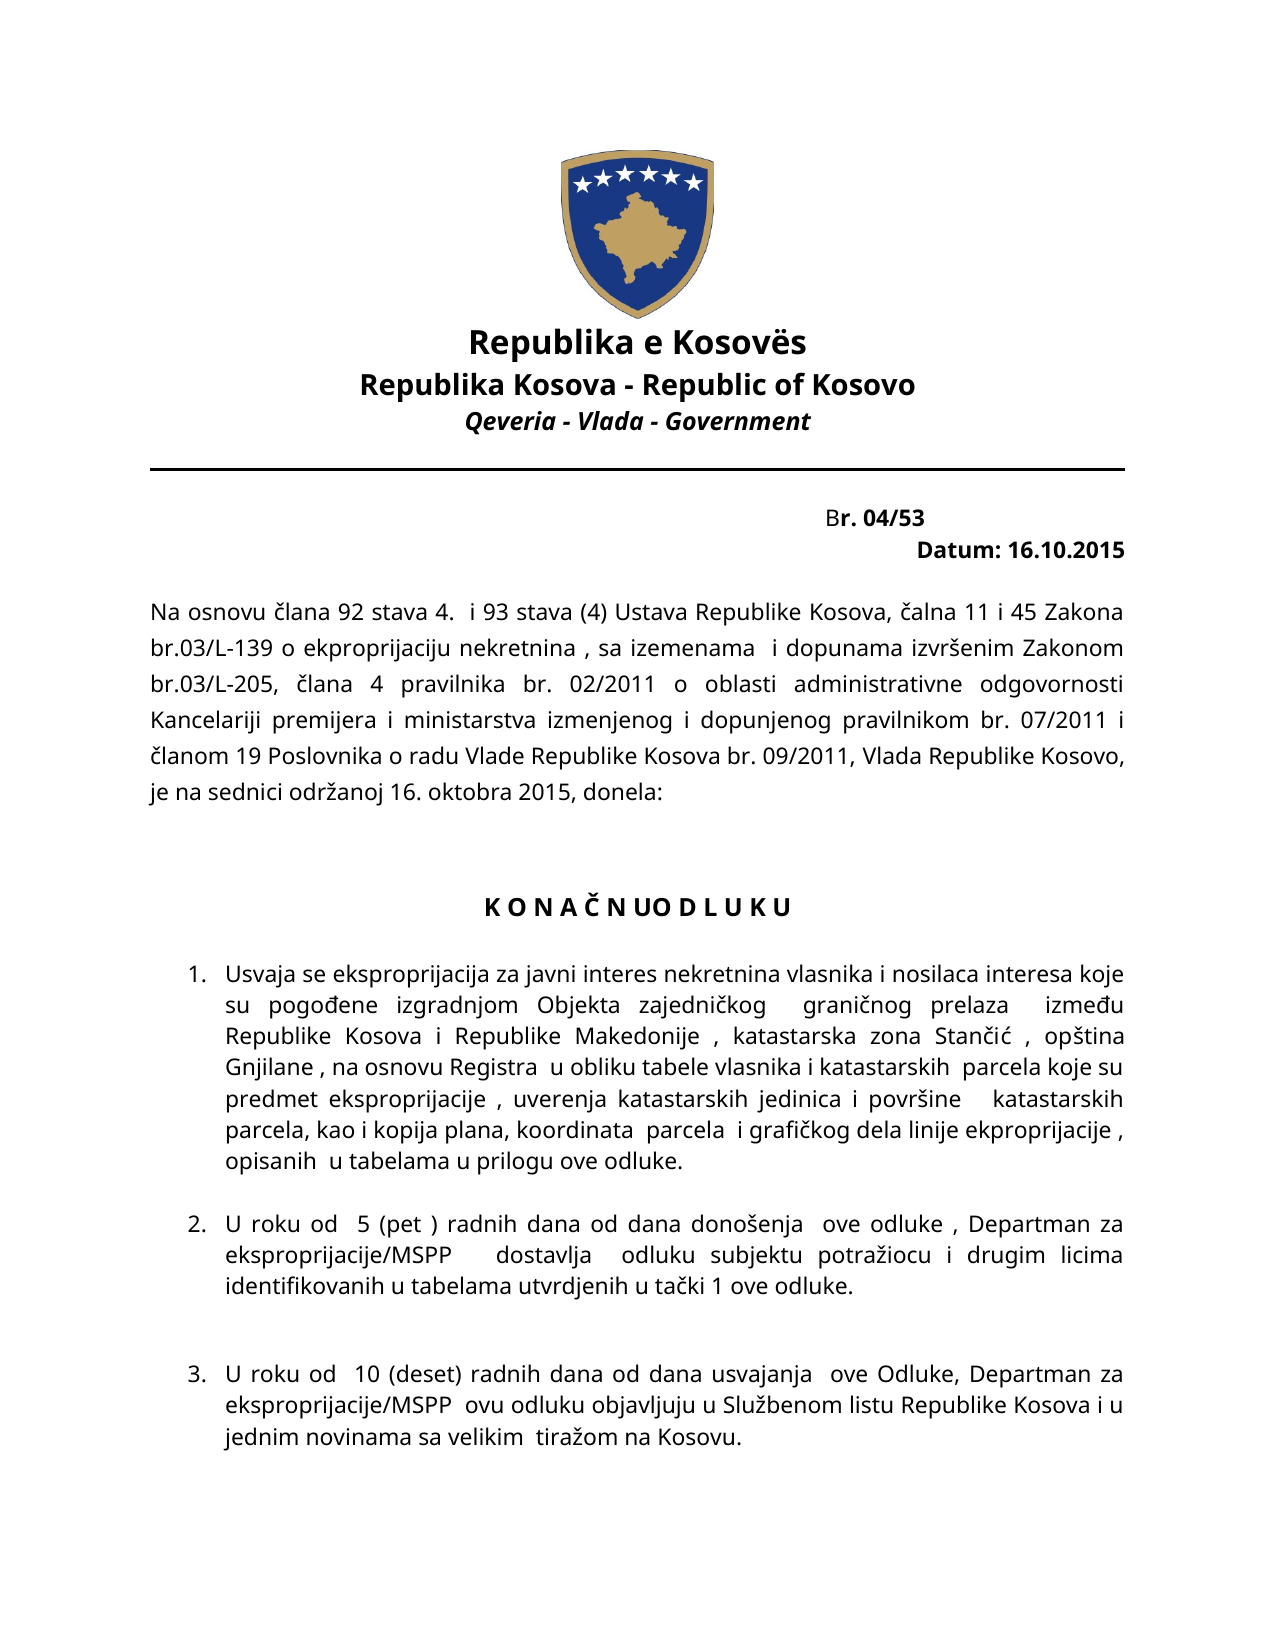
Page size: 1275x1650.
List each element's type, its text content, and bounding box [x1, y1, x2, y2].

list U roku od 5 (pet ) radnih dana od dana donošenja ove odluke , Departman za eksproprijacije/MSPP dostavlja odluku subjektu potražiocu i drugim licima identifikovanih u tabelama utvrdjenih u tački 1 ove odluke. [187, 1207, 1125, 1301]
list U roku od 10 (deset) radnih dana od dana usvajanja ove Odluke, Departman za eksproprijacije/MSPP ovu odluku objavljuju u Službenom listu Republike Kosova i u jednim novinama sa velikim tiražom na Kosovu. [187, 1358, 1125, 1452]
picture [561, 150, 714, 319]
list Usvaja se eksproprijacija za javni interes nekretnina vlasnika i nosilaca interesa koje su pogođene izgradnjom Objekta zajedničkog graničnog prelaza između Republike Kosova i Republike Makedonije , katastarska zona Stančić , opština Gnjilane , na osnovu Registra u obliku tabele vlasnika i katastarskih parcela koje su predmet eksproprijacije , uverenja katastarskih jedinica i površine katastarskih parcela, kao i kopija plana, koordinata parcela i grafičkog dela linije ekproprijacije , opisanih u tabelama u prilogu ove odluke. [187, 957, 1125, 1176]
text K O N A Č N UO D L U K U [150, 889, 1125, 923]
text Br. 04/53 [825, 502, 1125, 534]
text Datum: 16.10.2015 [750, 534, 1125, 565]
text Republika e Kosovës [150, 319, 1125, 364]
text Republika Kosova - Republic of Kosovo [150, 364, 1125, 404]
text Qeveria - Vlada - Government [150, 404, 1125, 438]
text Na osnovu člana 92 stava 4. i 93 stava (4) Ustava Republike Kosova, čalna 11 i 45 Zakona br.03/L-139 o ekproprijaciju nekretnina , sa izemenama i dopunama izvršenim Zakonom br.03/L-205, člana 4 pravilnika br. 02/2011 o oblasti administrativne odgovornosti Kancelariji premijera i ministarstva izmenjenog i dopunjenog pravilnikom br. 07/2011 i članom 19 Poslovnika o radu Vlade Republike Kosova br. 09/2011, Vlada Republike Kosovo, je na sednici održanoj 16. oktobra 2015, donela: [150, 596, 1125, 807]
